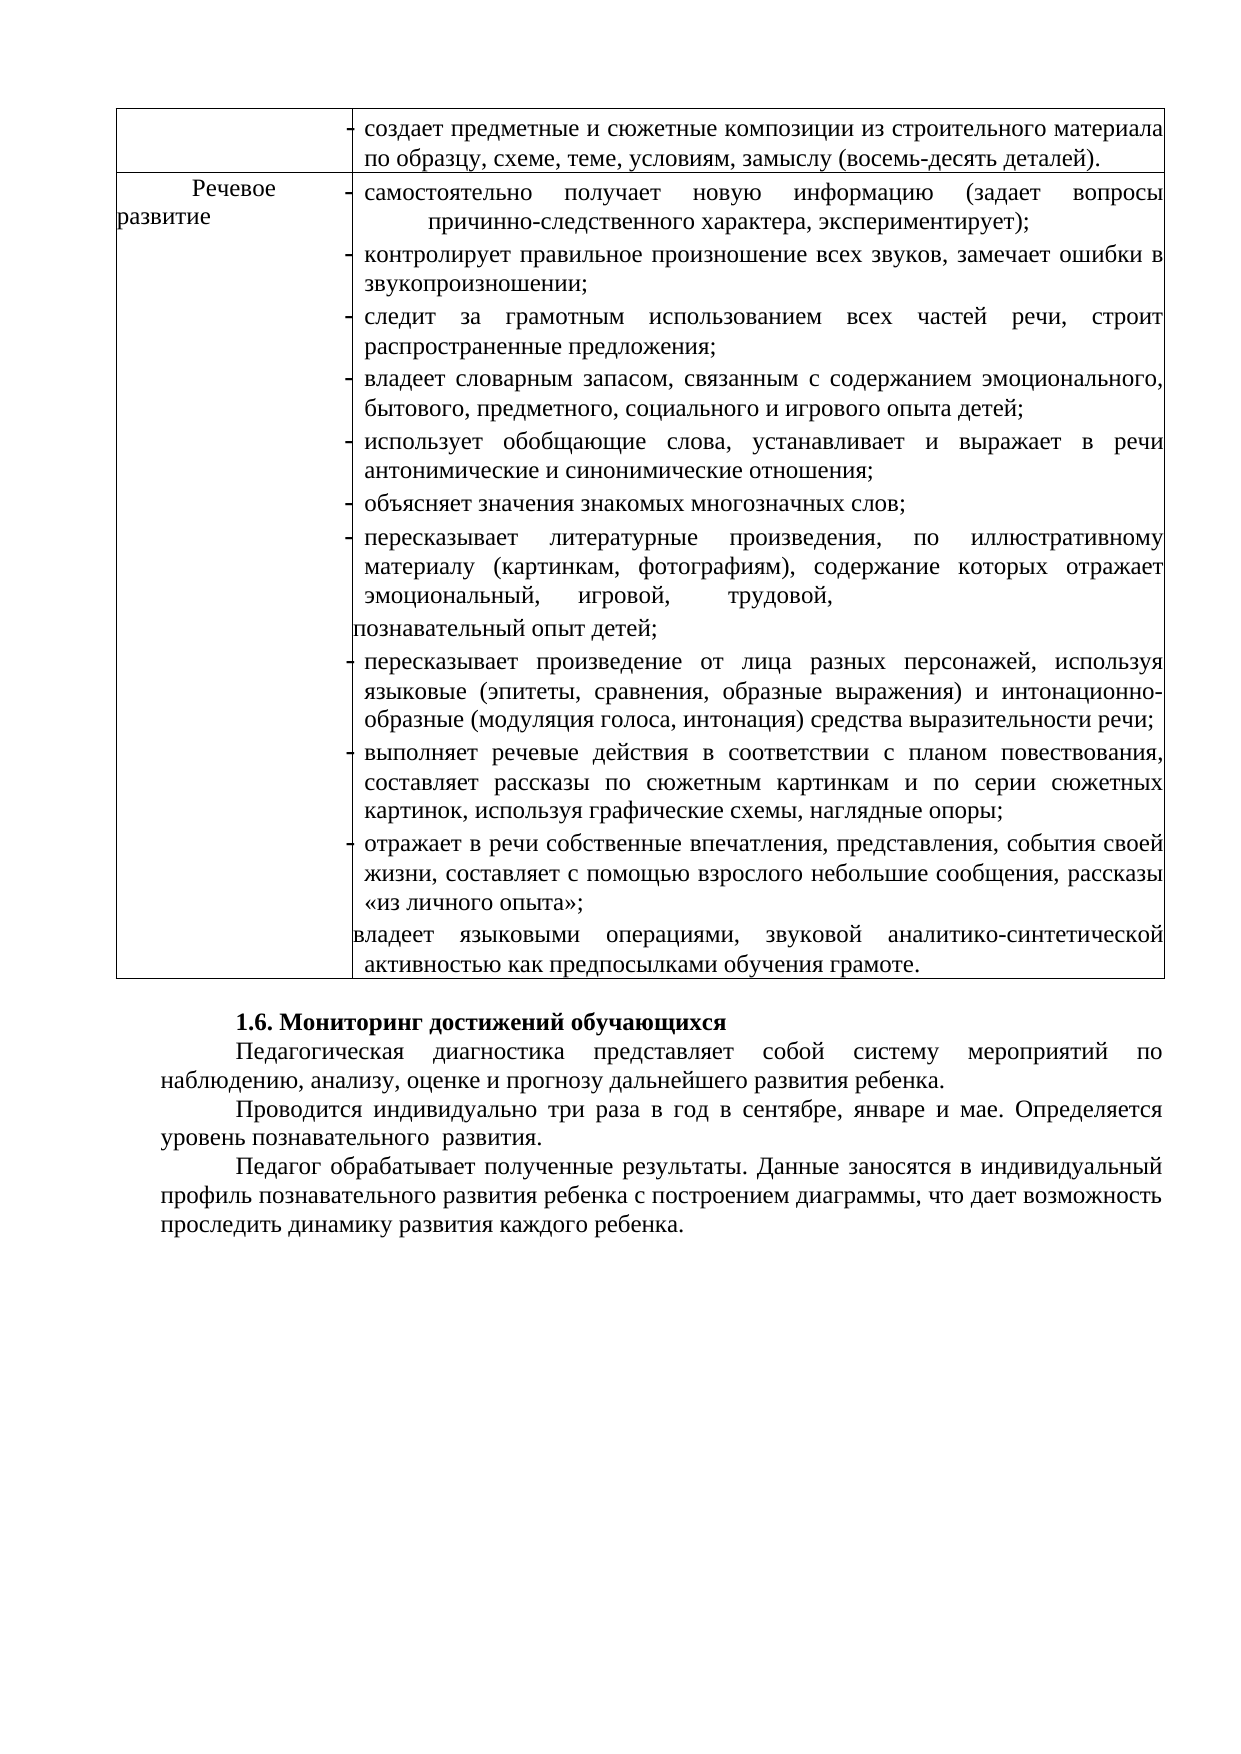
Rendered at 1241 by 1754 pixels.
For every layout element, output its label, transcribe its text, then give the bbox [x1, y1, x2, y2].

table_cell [117, 109, 352, 172]
text Проводится индивидуально три раза в год в сентябре, январе и мае. Определяется уровень познавательного развития. [160, 1094, 1163, 1151]
text Педагог обрабатывает полученные результаты. Данные заносятся в индивидуальный профиль познавательного развития ребенка с построением диаграммы, что дает возможность проследить динамику развития каждого ребенка. [160, 1151, 1163, 1237]
text Педагогическая диагностика представляет собой систему мероприятий по наблюдению, анализу, оценке и прогнозу дальнейшего развития ребенка. [160, 1036, 1163, 1094]
table_cell Речевое развитие [117, 173, 352, 978]
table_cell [353, 109, 1164, 172]
text 1.6. Мониторинг достижений обучающихся [160, 1007, 1163, 1036]
table_cell самостоятельно получает новую информацию (задает вопросы причинно-следственного характера, экспериментирует); контролирует правильное произношение всех звуков, замечает ошибки в звукопроизношении; следит за грамотным использованием всех частей речи, строит распространенные предложения; владеет словарным запасом, связанным с содержанием эмоционального, бытового, предметного, социального и игрового опыта детей; использует обобщающие слова, устанавливает и выражает в речи антонимические и синонимические отношения; объясняет значения знакомых многозначных слов; пересказывает литературные произведения, по иллюстративному материалу (картинкам, фотографиям), содержание которых отражает эмоциональный, игровой, трудовой, познавательный опыт детей; пересказывает произведение от лица разных персонажей, используя языковые (эпитеты, сравнения, образные выражения) и интонационно-образные (модуляция голоса, интонация) средства выразительности речи; выполняет речевые действия в соответствии с планом повествования, составляет рассказы по сюжетным картинкам и по серии сюжетных картинок, используя графические схемы, наглядные опоры; отражает в речи собственные впечатления, представления, события своей жизни, составляет с помощью взрослого небольшие сообщения, рассказы «из личного опыта»; владеет языковыми операциями, звуковой аналитико-синтетической активностью как предпосылками обучения грамоте. [353, 173, 1164, 978]
